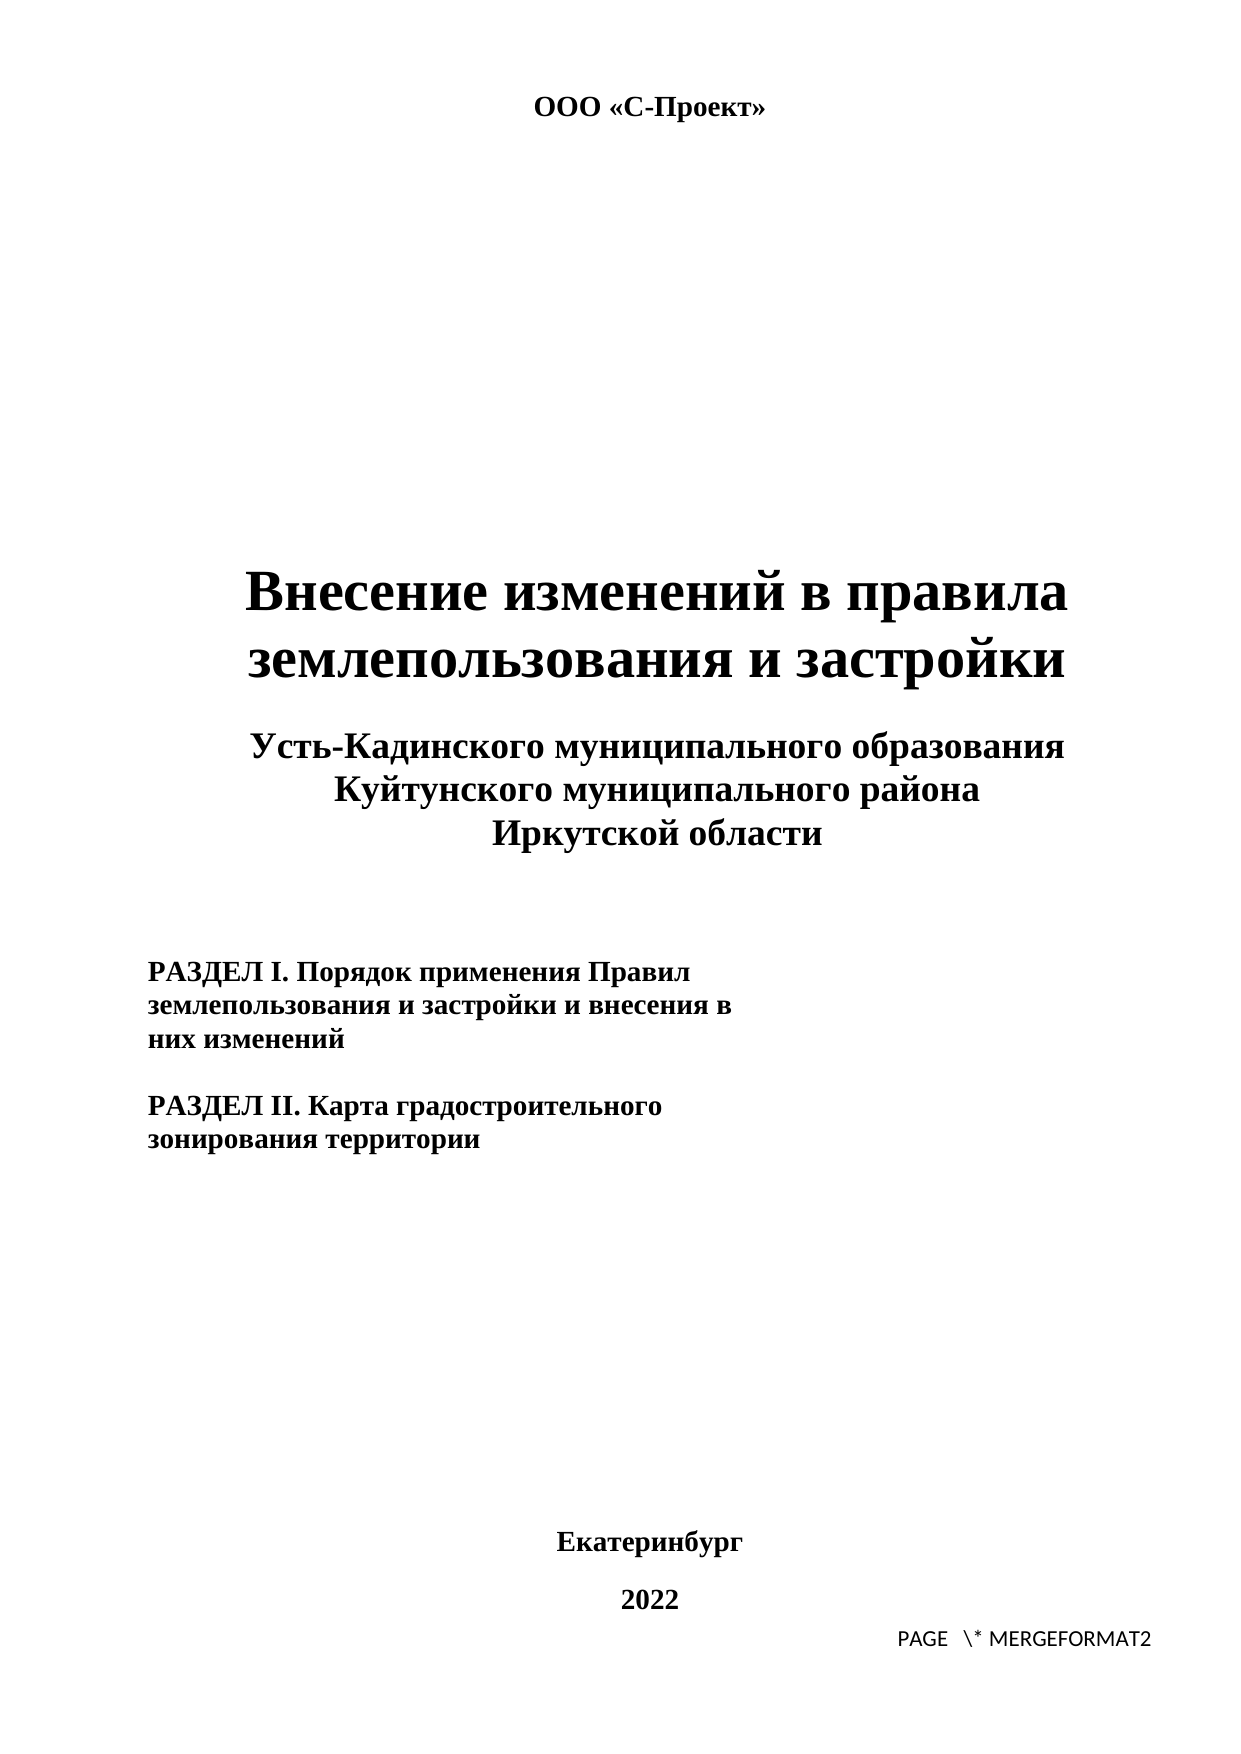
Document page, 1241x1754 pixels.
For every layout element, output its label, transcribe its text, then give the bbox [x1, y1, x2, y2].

text Внесение изменений в правила [177, 556, 1137, 623]
text Екатеринбург [148, 1524, 1152, 1557]
text РАЗДЕЛ I. Порядок применения Правил землепользования и застройки и внесения в них изменений [148, 954, 782, 1054]
subtitle 2022 [148, 1582, 1152, 1616]
text РАЗДЕЛ II. Карта градостроительного зонирования территории [148, 1088, 782, 1155]
text Иркутской области [177, 810, 1137, 853]
text Куйтунского муниципального района [177, 767, 1137, 810]
text Усть-Кадинского муниципального образования [177, 724, 1137, 767]
text ООО «С-Проект» [148, 89, 1152, 122]
text землепользования и застройки [177, 623, 1137, 690]
